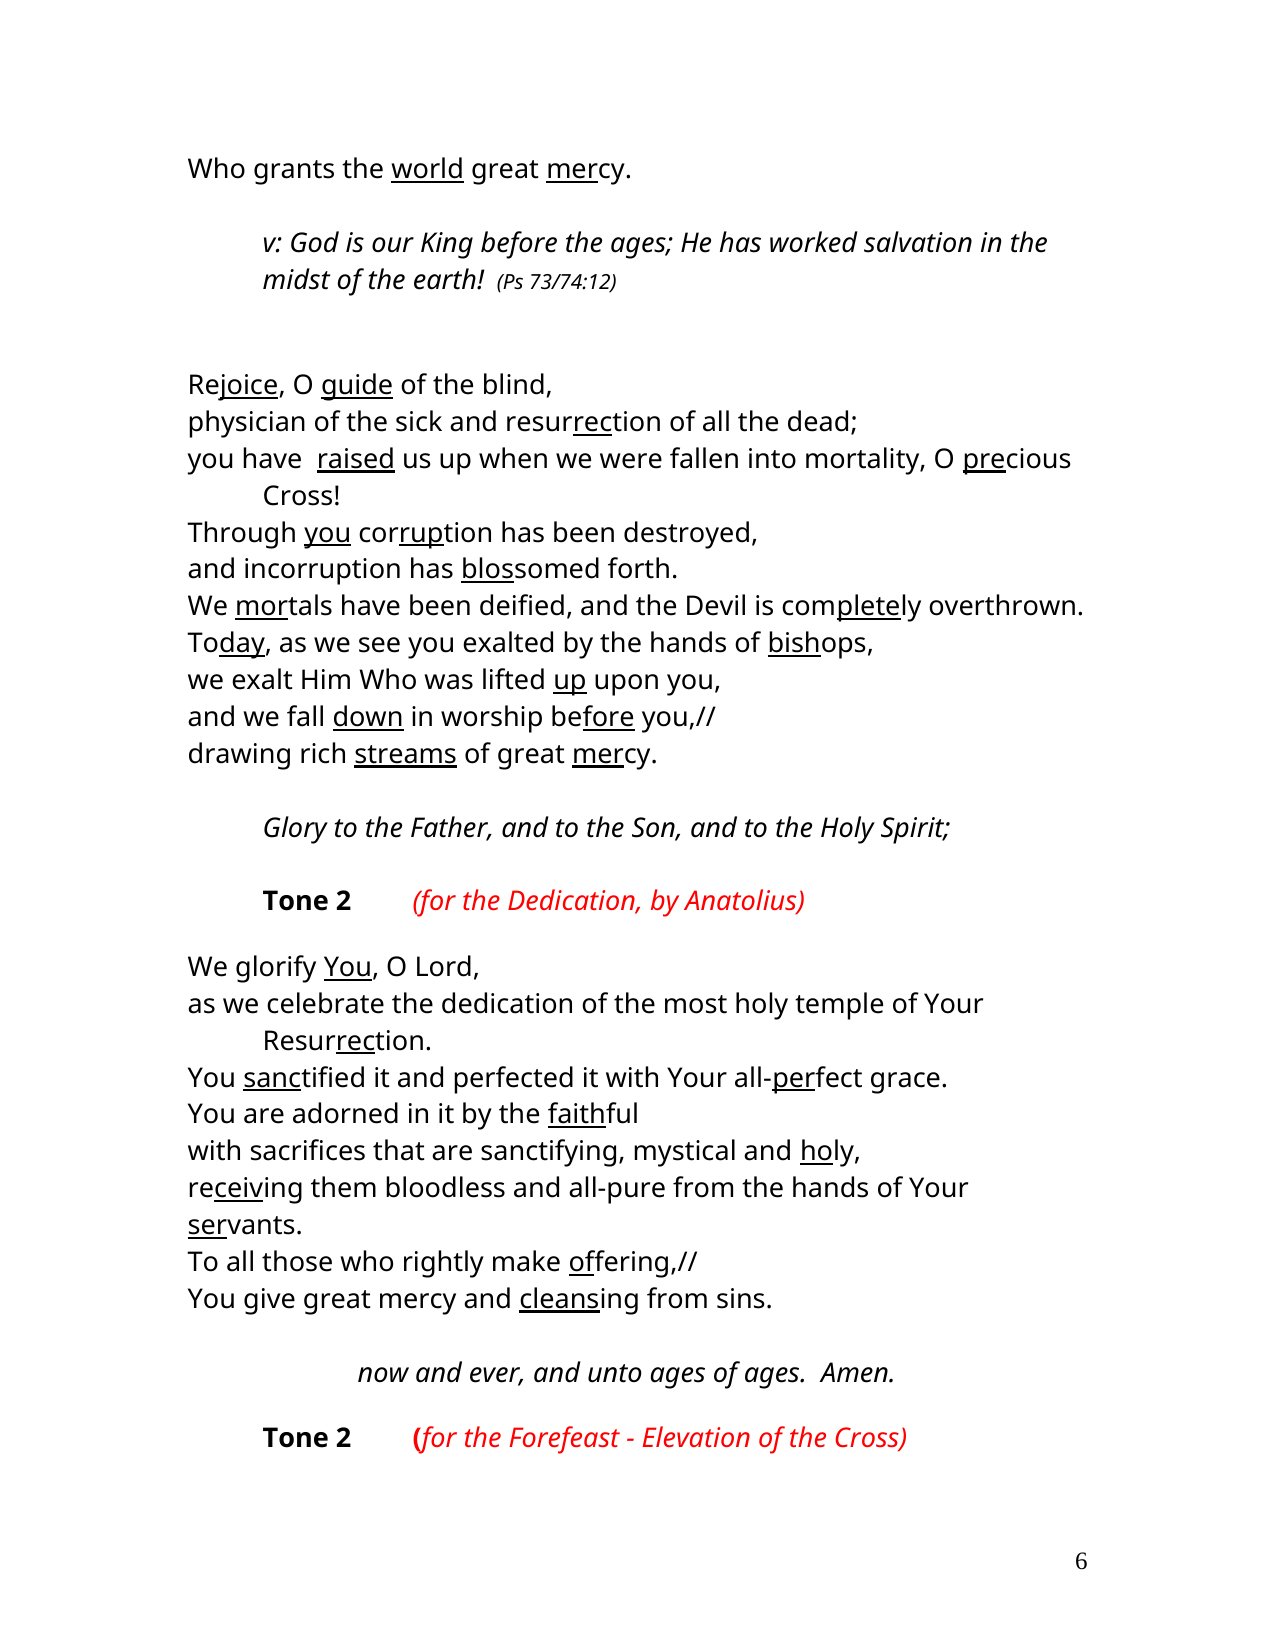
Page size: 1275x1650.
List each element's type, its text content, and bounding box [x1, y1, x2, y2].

text and we fall down in worship before you,// [187, 697, 1087, 734]
text you have raised us up when we were fallen into mortality, O precious [187, 439, 1087, 476]
text physician of the sick and resurrection of all the dead; [187, 402, 1087, 439]
text To all those who rightly make offering,// [187, 1242, 1087, 1279]
text You sanctified it and perfected it with Your all-perfect grace. [187, 1058, 1087, 1095]
text v: God is our King before the ages; He has worked salvation in the midst of the earth! (Ps 73/74:12) [262, 224, 1087, 297]
text we exalt Him Who was lifted up upon you, [187, 661, 1087, 697]
text We mortals have been deified, and the Devil is completely overthrown. [187, 587, 1087, 624]
text drawing rich streams of great mercy. [187, 734, 1087, 771]
text with sacrifices that are sanctifying, mystical and holy, [187, 1132, 1087, 1169]
text Glory to the Father, and to the Son, and to the Holy Spirit; [187, 808, 1087, 845]
text We glorify You, O Lord, [187, 947, 1087, 984]
text Rejoice, O guide of the blind, [187, 366, 1087, 402]
text Today, as we see you exalted by the hands of bishops, [187, 624, 1087, 661]
text Tone 2 (for the Forefeast - Elevation of the Cross) [187, 1419, 1087, 1456]
text Tone 2 (for the Dedication, by Anatolius) [187, 882, 1087, 919]
text as we celebrate the dedication of the most holy temple of Your [187, 984, 1087, 1021]
text receiving them bloodless and all-pure from the hands of Your servants. [187, 1169, 1087, 1242]
text Through you corruption has been destroyed, [187, 513, 1087, 550]
text and incorruption has blossomed forth. [187, 550, 1087, 587]
text Who grants the world great mercy. [187, 150, 1087, 187]
text You give great mercy and cleansing from sins. [187, 1279, 1087, 1316]
text now and ever, and unto ages of ages. Amen. [357, 1353, 1087, 1390]
text You are adorned in it by the faithful [187, 1095, 1087, 1132]
text Resurrection. [187, 1021, 1087, 1058]
text Cross! [187, 476, 1087, 513]
